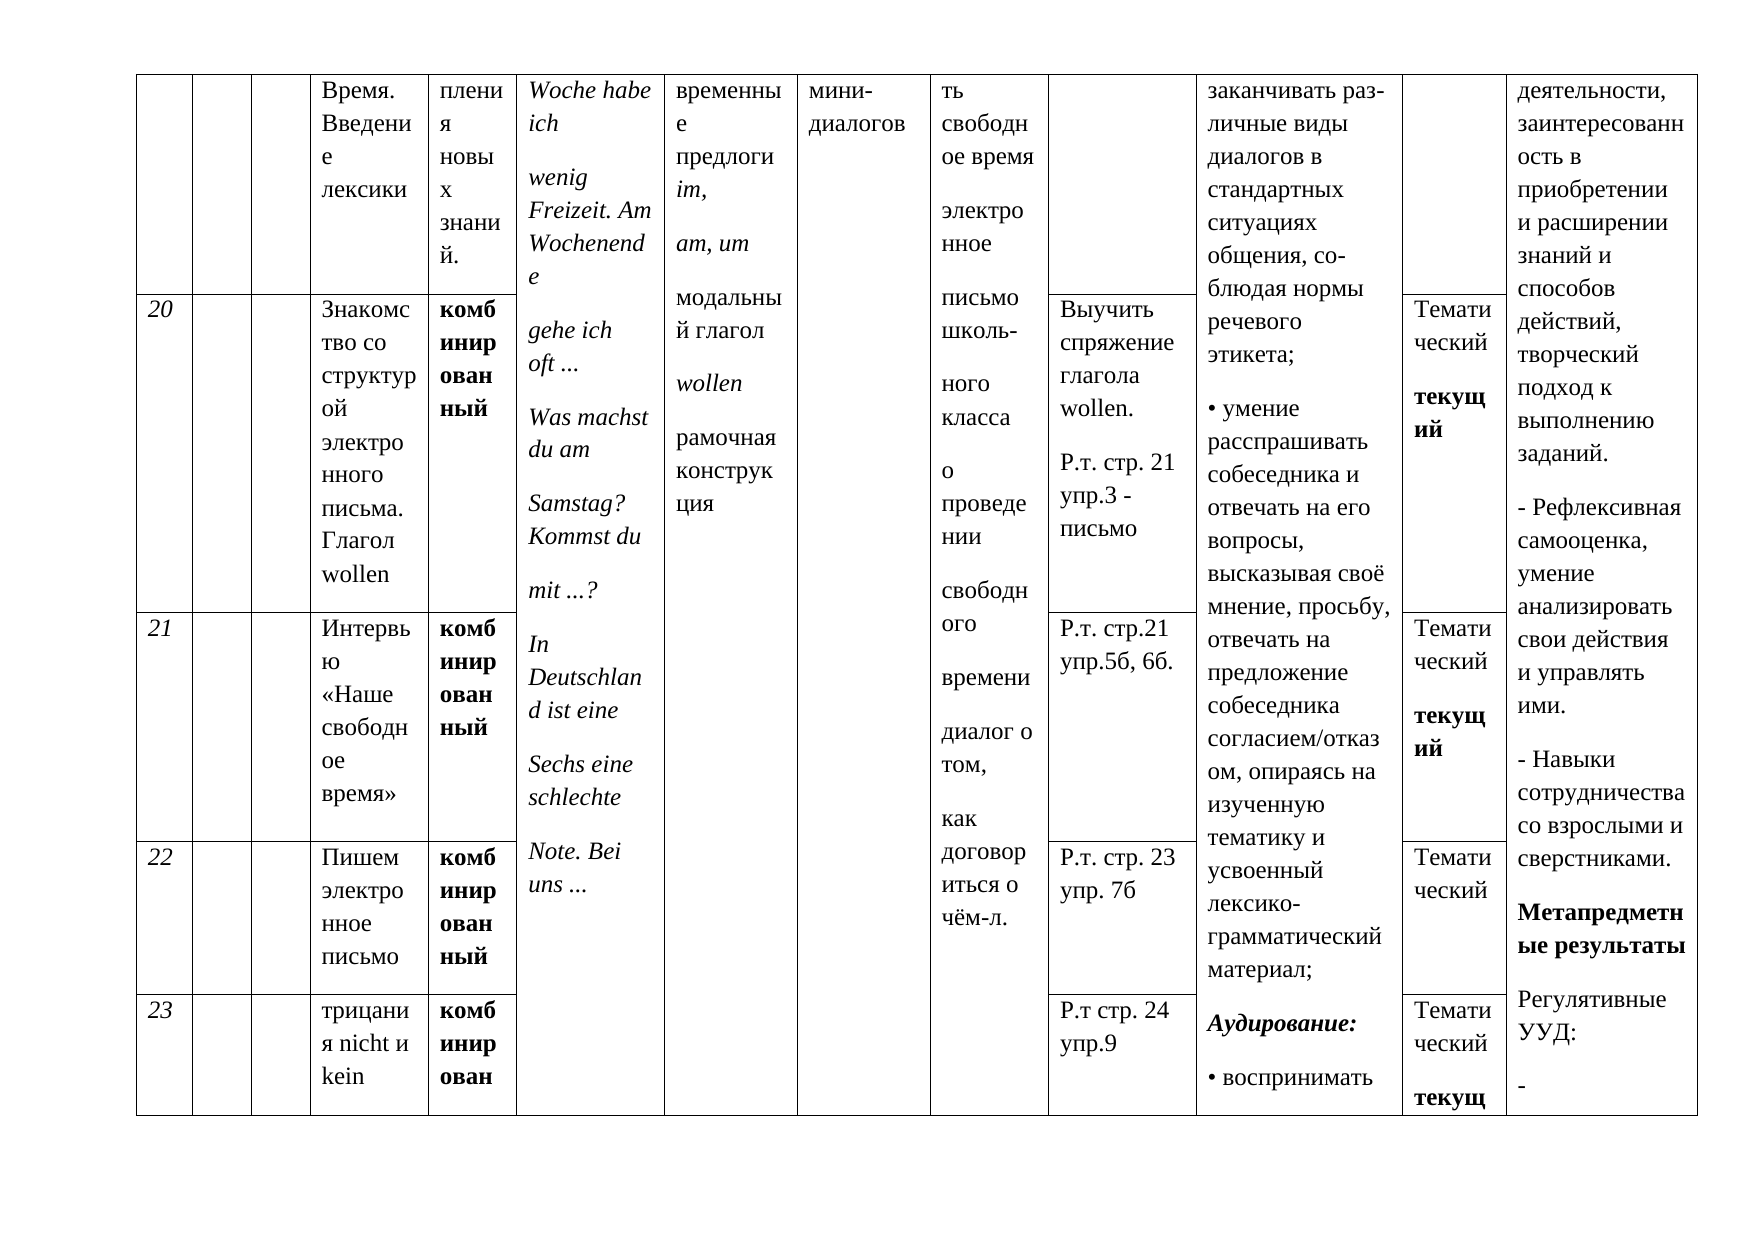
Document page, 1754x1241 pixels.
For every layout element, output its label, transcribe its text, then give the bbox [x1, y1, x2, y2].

table_cell Пишем электронное письмо [311, 842, 428, 994]
table_cell Р.т. стр.21 упр.5б, 6б. [1049, 613, 1196, 841]
table_cell 23 [137, 995, 192, 1115]
table_cell [193, 613, 251, 841]
table_cell [252, 75, 310, 293]
table_cell Р.т. стр. 23 упр. 7б [1049, 842, 1196, 994]
table_cell [193, 295, 251, 612]
table_cell 19 [137, 75, 192, 293]
table_cell [252, 613, 310, 841]
table_cell [193, 842, 251, 994]
table_cell комбинированный [429, 613, 516, 841]
table_cell [252, 995, 310, 1115]
table_cell Знакомство со структурой электронного письма. Глагол wollen [311, 295, 428, 612]
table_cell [517, 75, 664, 1115]
table_cell Р.т стр. 24 упр.9 [1049, 995, 1196, 1115]
table_cell 21 [137, 613, 192, 841]
table_cell Тематический текущий [1403, 613, 1506, 841]
table_cell Выучить спряжение глагола wollen. Р.т. стр. 21 упр.3 - письмо [1049, 295, 1196, 612]
table_cell [193, 995, 251, 1115]
table_cell комбинированный [429, 295, 516, 612]
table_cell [1403, 75, 1506, 293]
table_cell комбинированный [429, 995, 516, 1115]
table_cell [311, 995, 428, 1115]
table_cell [931, 75, 1048, 1115]
table_cell [252, 295, 310, 612]
table_cell Интервью «Наше свободное время» [311, 613, 428, 841]
table_cell [193, 75, 251, 293]
table_cell 22 [137, 842, 192, 994]
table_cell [429, 75, 516, 293]
table_cell Тематический текущий [1403, 295, 1506, 612]
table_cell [1507, 75, 1697, 1115]
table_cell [798, 75, 930, 1115]
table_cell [1197, 75, 1402, 1115]
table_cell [311, 75, 428, 293]
table_cell Тематический [1403, 842, 1506, 994]
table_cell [1403, 995, 1506, 1115]
table_cell 20 [137, 295, 192, 612]
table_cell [1049, 75, 1196, 293]
table_cell комбинированный [429, 842, 516, 994]
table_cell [665, 75, 797, 1115]
table_cell [252, 842, 310, 994]
